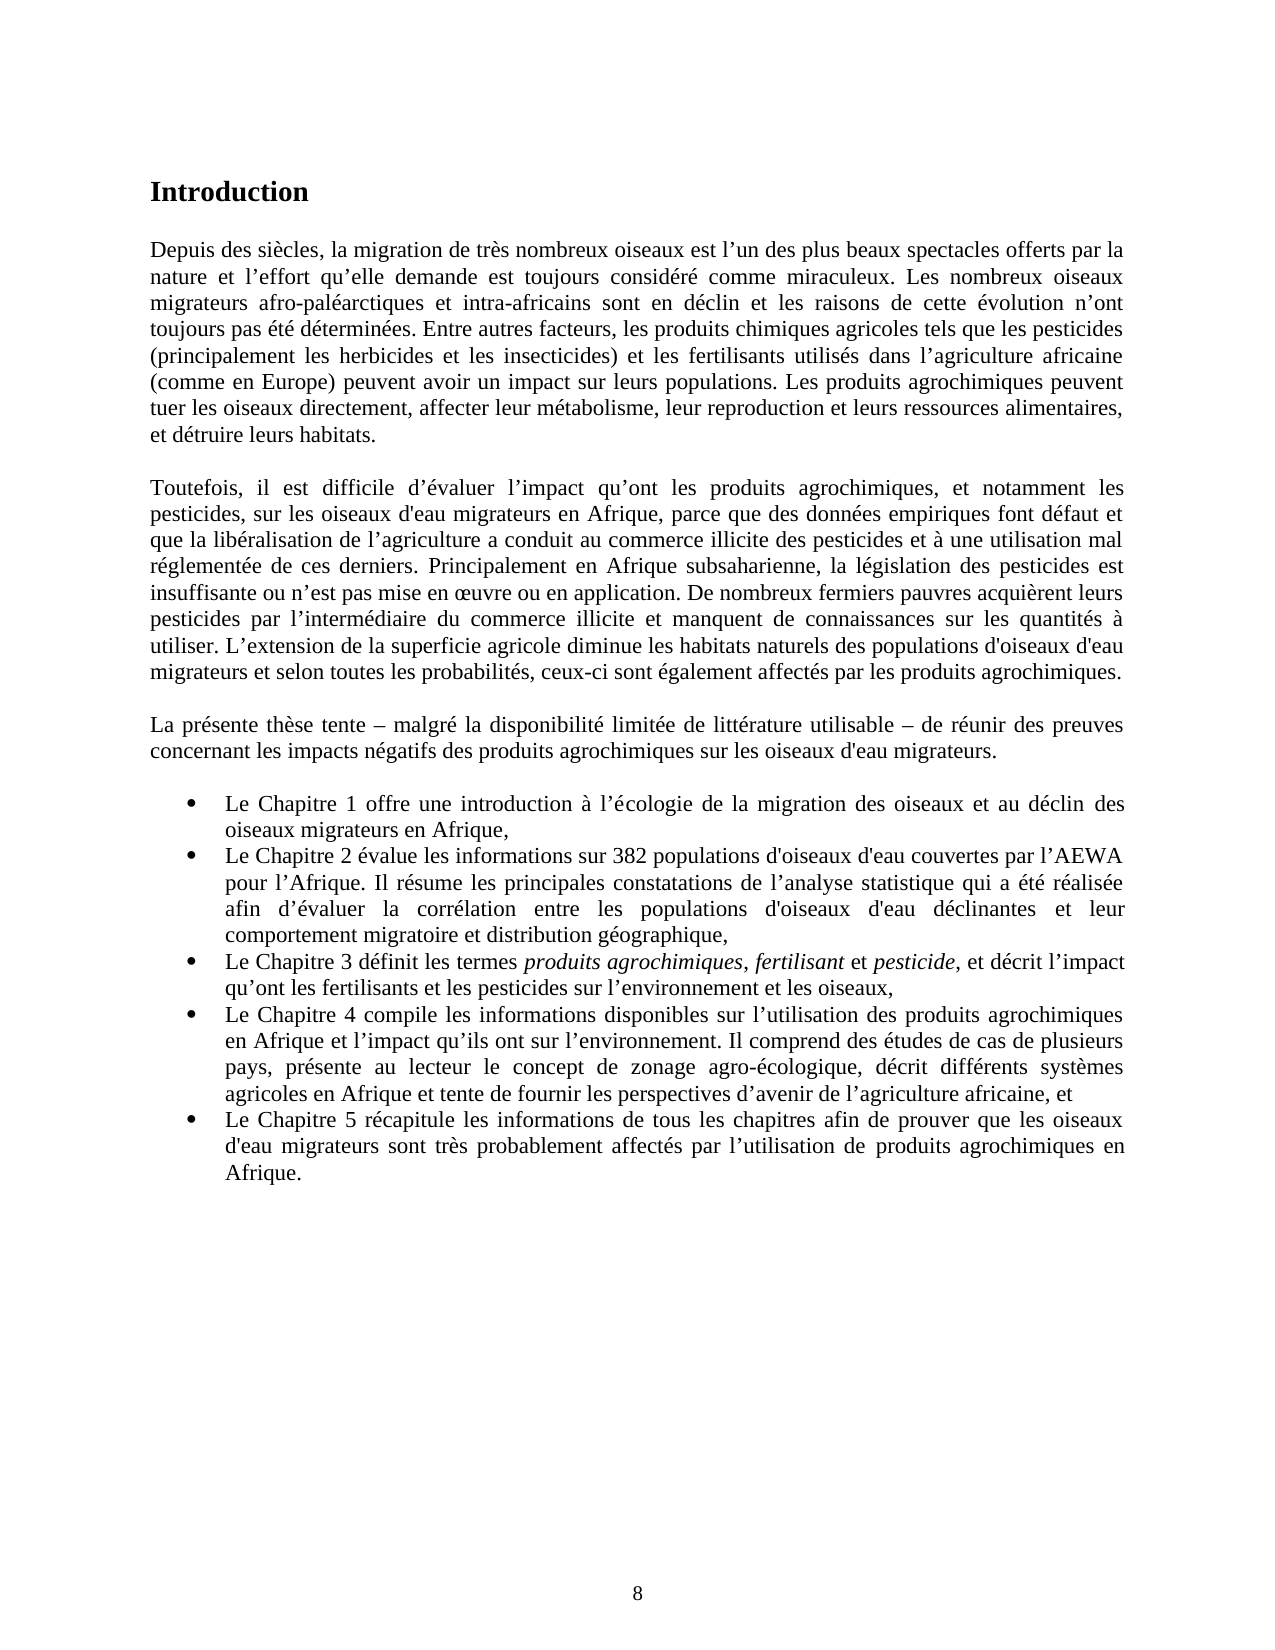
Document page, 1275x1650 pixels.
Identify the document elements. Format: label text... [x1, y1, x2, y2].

text Toutefois, il est difficile d’évaluer l’impact qu’ont les produits agrochimiques, et notamment les pesticides, sur les oiseaux d'eau migrateurs en Afrique, parce que des données empiriques font défaut et que la libéralisation de l’agriculture a conduit au commerce illicite des pesticides et à une utilisation mal réglementée de ces derniers. Principalement en Afrique subsaharienne, la législation des pesticides est insuffisante ou n’est pas mise en œuvre ou en application. De nombreux fermiers pauvres acquièrent leurs pesticides par l’intermédiaire du commerce illicite et manquent de connaissances sur les quantités à utiliser. L’extension de la superficie agricole diminue les habitats naturels des populations d'oiseaux d'eau migrateurs et selon toutes les probabilités, ceux-ci sont également affectés par les produits agrochimiques. [150, 473, 1125, 684]
text Depuis des siècles, la migration de très nombreux oiseaux est l’un des plus beaux spectacles offerts par la nature et l’effort qu’elle demande est toujours considéré comme miraculeux. Les nombreux oiseaux migrateurs afro-paléarctiques et intra-africains sont en déclin et les raisons de cette évolution n’ont toujours pas été déterminées. Entre autres facteurs, les produits chimiques agricoles tels que les pesticides (principalement les herbicides et les insecticides) et les fertilisants utilisés dans l’agriculture africaine (comme en Europe) peuvent avoir un impact sur leurs populations. Les produits agrochimiques peuvent tuer les oiseaux directement, affecter leur métabolisme, leur reproduction et leurs ressources alimentaires, et détruire leurs habitats. [150, 236, 1125, 447]
list Le Chapitre 5 récapitule les informations de tous les chapitres afin de prouver que les oiseaux d'eau migrateurs sont très probablement affectés par l’utilisation de produits agrochimiques en Afrique. [187, 1106, 1125, 1185]
list Le Chapitre 3 définit les termes produits agrochimiques, fertilisant et pesticide, et décrit l’impact qu’ont les fertilisants et les pesticides sur l’environnement et les oiseaux, [187, 948, 1125, 1001]
text La présente thèse tente – malgré la disponibilité limitée de littérature utilisable – de réunir des preuves concernant les impacts négatifs des produits agrochimiques sur les oiseaux d'eau migrateurs. [150, 711, 1125, 763]
text Introduction [150, 174, 1125, 208]
list Le Chapitre 4 compile les informations disponibles sur l’utilisation des produits agrochimiques en Afrique et l’impact qu’ils ont sur l’environnement. Il comprend des études de cas de plusieurs pays, présente au lecteur le concept de zonage agro-écologique, décrit différents systèmes agricoles en Afrique et tente de fournir les perspectives d’avenir de l’agriculture africaine, et [187, 1001, 1125, 1106]
list Le Chapitre 1 offre une introduction à l’écologie de la migration des oiseaux et au déclin des oiseaux migrateurs en Afrique, [187, 790, 1125, 842]
list Le Chapitre 2 évalue les informations sur 382 populations d'oiseaux d'eau couvertes par l’AEWA pour l’Afrique. Il résume les principales constatations de l’analyse statistique qui a été réalisée afin d’évaluer la corrélation entre les populations d'oiseaux d'eau déclinantes et leur comportement migratoire et distribution géographique, [187, 842, 1125, 948]
